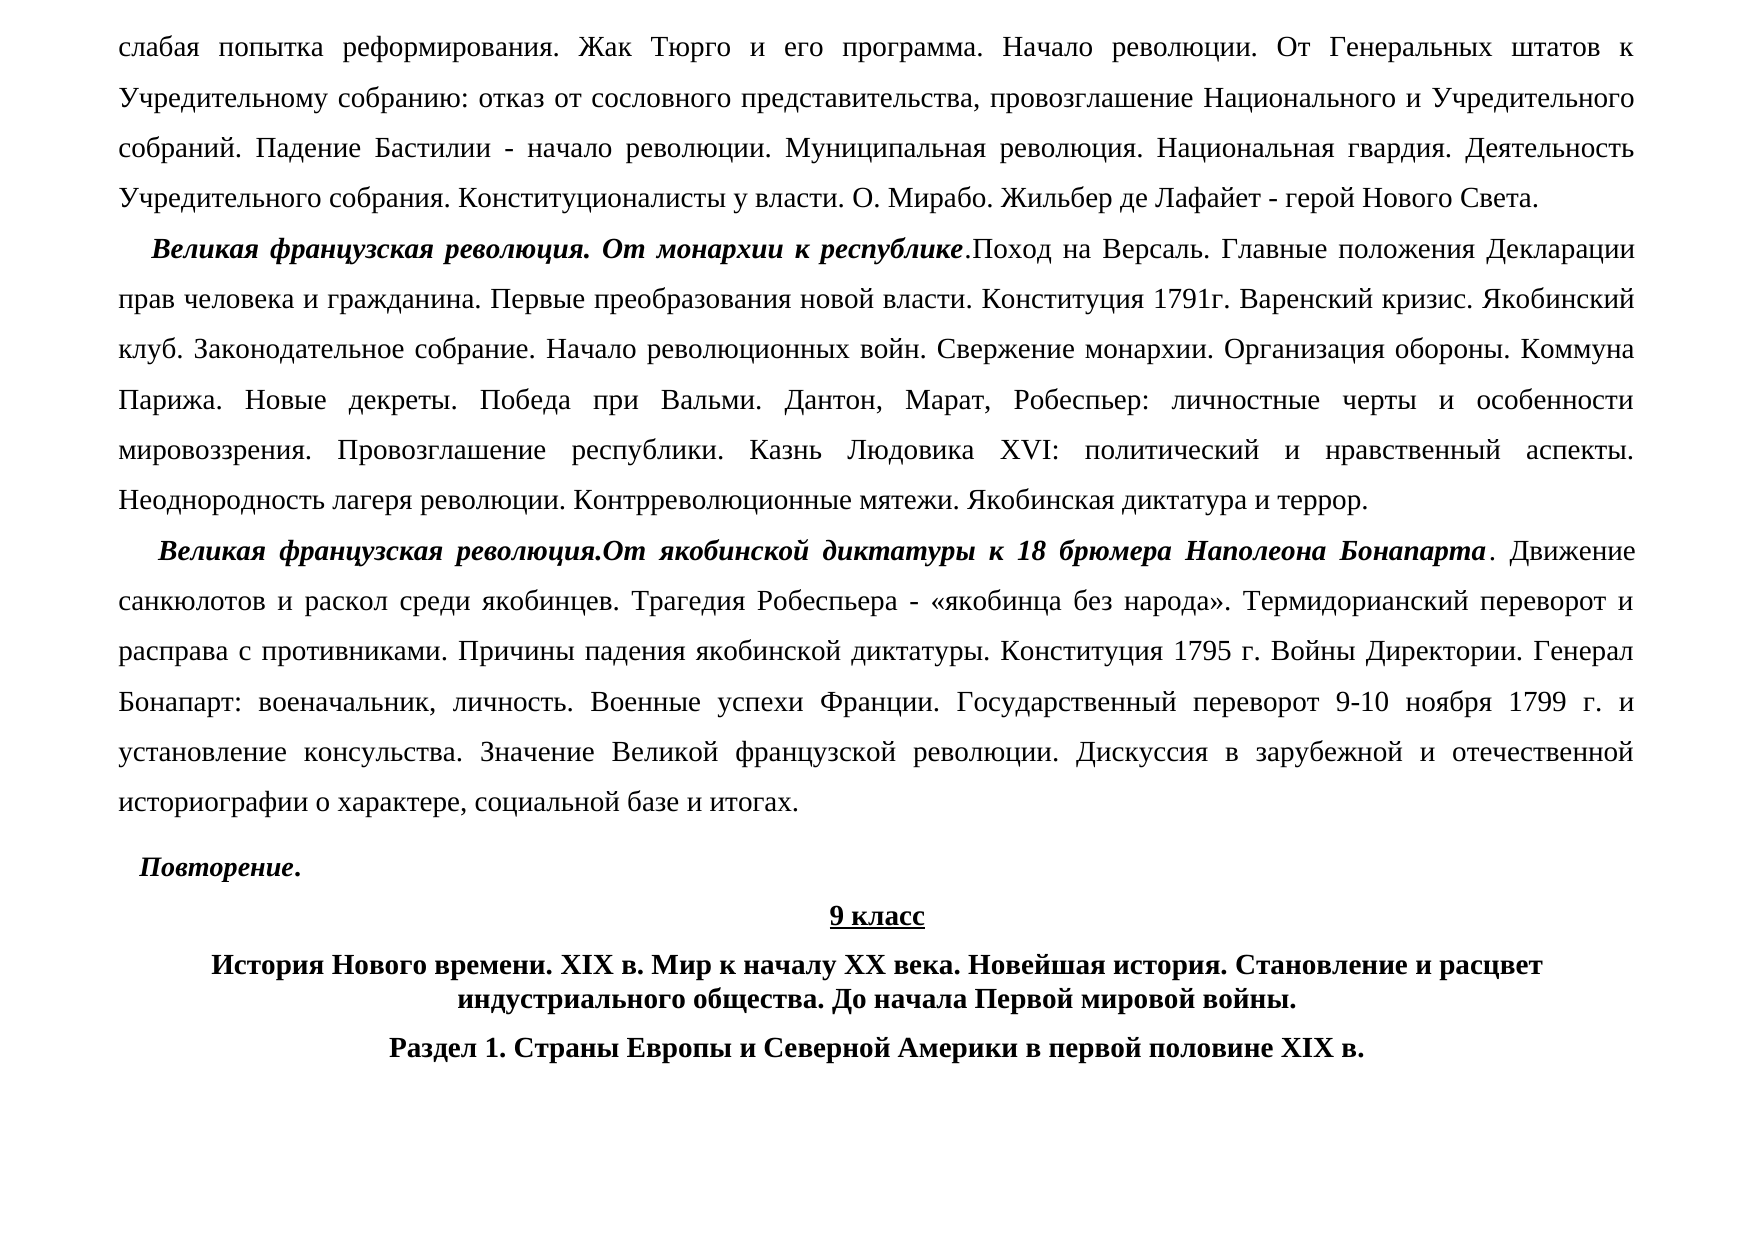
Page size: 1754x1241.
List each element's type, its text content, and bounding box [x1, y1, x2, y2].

text Великая французская революция.От якобинской диктатуры к 18 брюмера Наполеона Бонапарта. Движение санкюлотов и раскол среди якобинцев. Трагедия Робеспьера - «якобинца без народа». Термидорианский переворот и расправа с противниками. Причины падения якобинской диктатуры. Конституция 1795 г. Войны Директории. Генерал Бонапарт: военачальник, личность. Военные успехи Франции. Государственный переворот 9-10 ноября 1799 г. и установление консульства. Значение Великой французской революции. Дискуссия в зарубежной и отечественной историографии о характере, социальной базе и итогах. [118, 533, 1636, 818]
text История Нового времени. XIX в. Мир к началу XX века. Новейшая история. Становление и расцвет индустриального общества. До начала Первой мировой войны. [118, 947, 1636, 1014]
text Раздел 1. Страны Европы и Северной Америки в первой половине ХIХ в. [118, 1030, 1636, 1064]
text Повторение. [118, 850, 1636, 883]
text 9 класс [118, 898, 1636, 932]
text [118, 29, 1636, 214]
text Великая французская революция. От монархии к республике.Поход на Версаль. Главные положения Декларации прав человека и гражданина. Первые преобразования новой власти. Конституция 1791г. Варенский кризис. Якобинский клуб. Законодательное собрание. Начало революционных войн. Свержение монархии. Организация обороны. Коммуна Парижа. Новые декреты. Победа при Вальми. Дантон, Марат, Робеспьер: личностные черты и особенности мировоззрения. Провозглашение республики. Казнь Людовика XVI: политический и нравственный аспекты. Неоднородность лагеря революции. Контрреволюционные мятежи. Якобинская диктатура и террор. [118, 231, 1636, 516]
